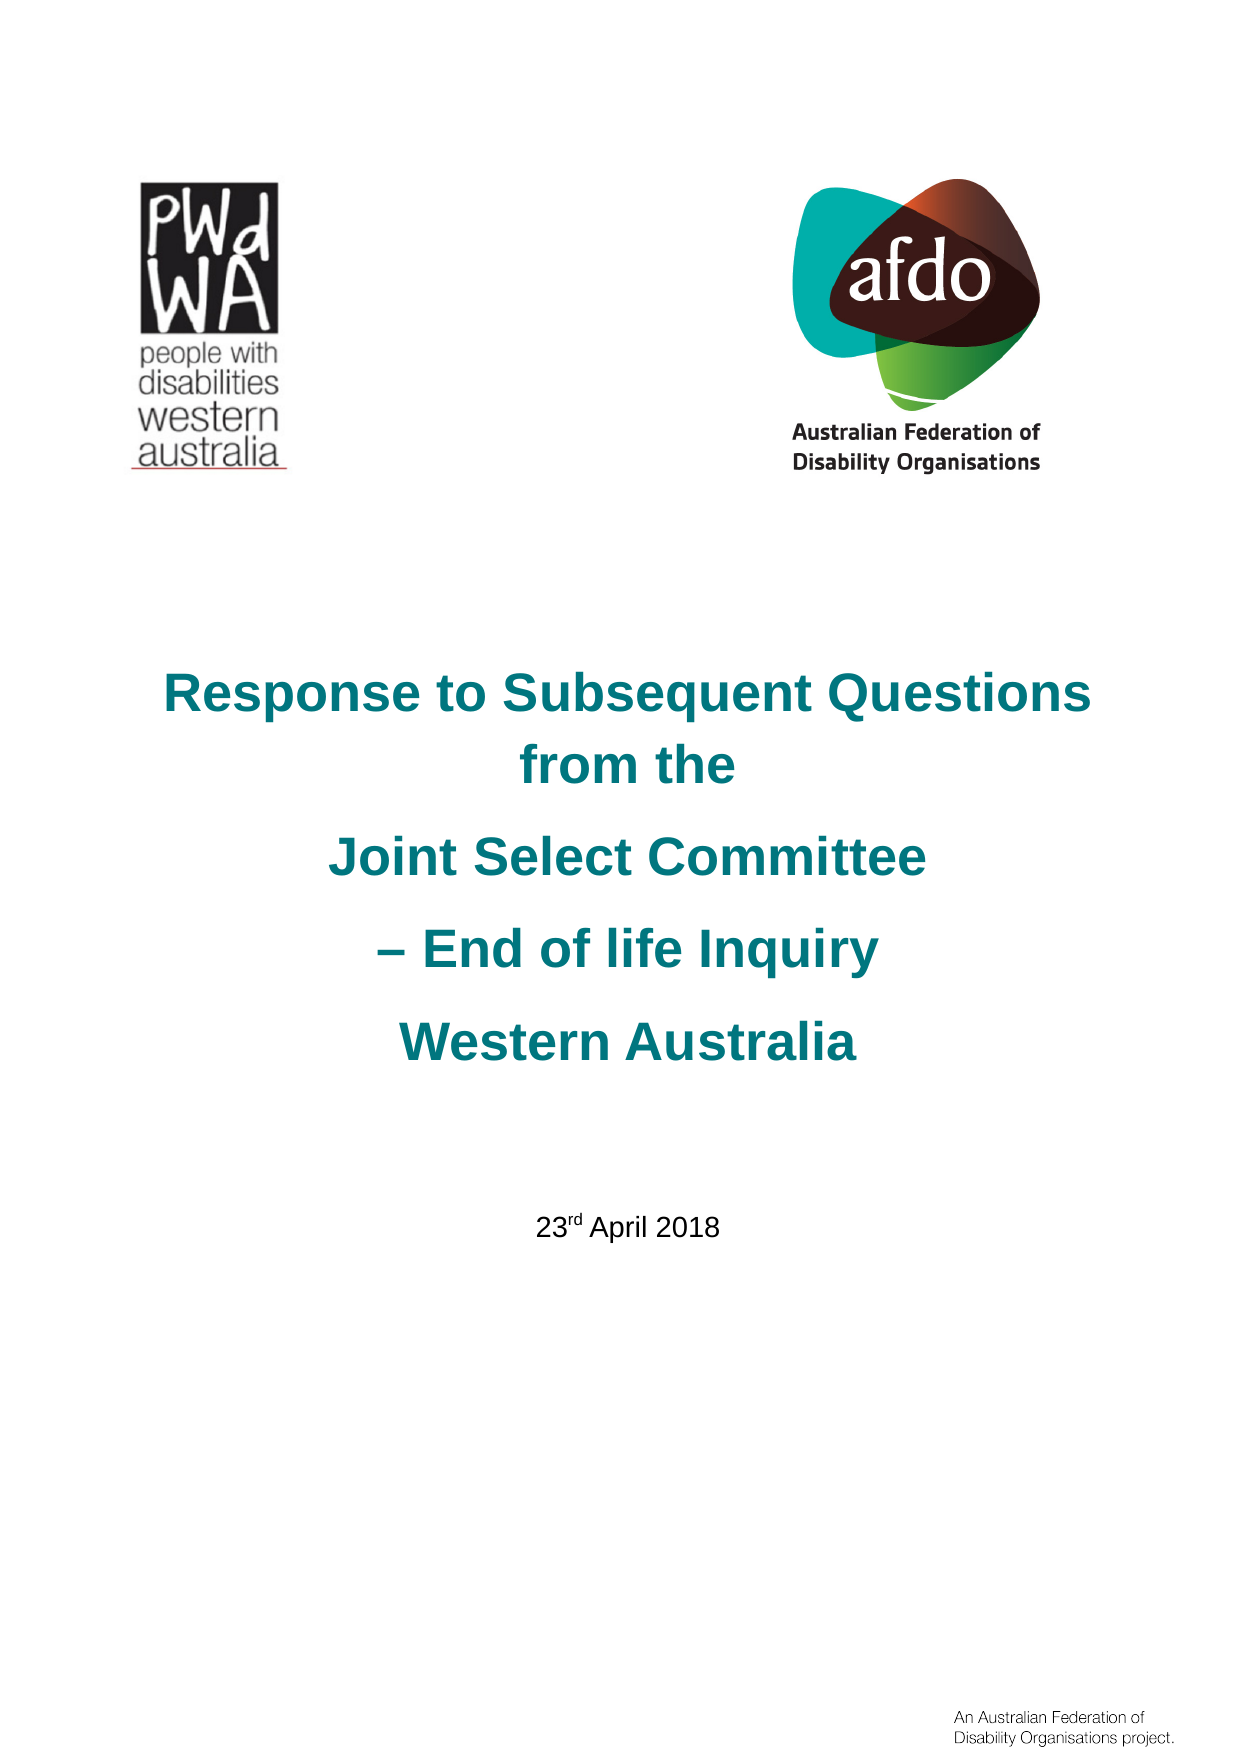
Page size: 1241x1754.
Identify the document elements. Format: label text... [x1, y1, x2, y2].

text Western Australia [118, 1009, 1138, 1072]
text 23rd April 2018 [118, 1209, 1138, 1243]
text – End of life Inquiry [118, 917, 1138, 979]
picture [779, 170, 1053, 480]
picture [954, 1710, 1175, 1747]
picture [118, 166, 301, 480]
text Response to Subsequent Questions from the [118, 661, 1138, 794]
text Joint Select Committee [118, 825, 1138, 887]
